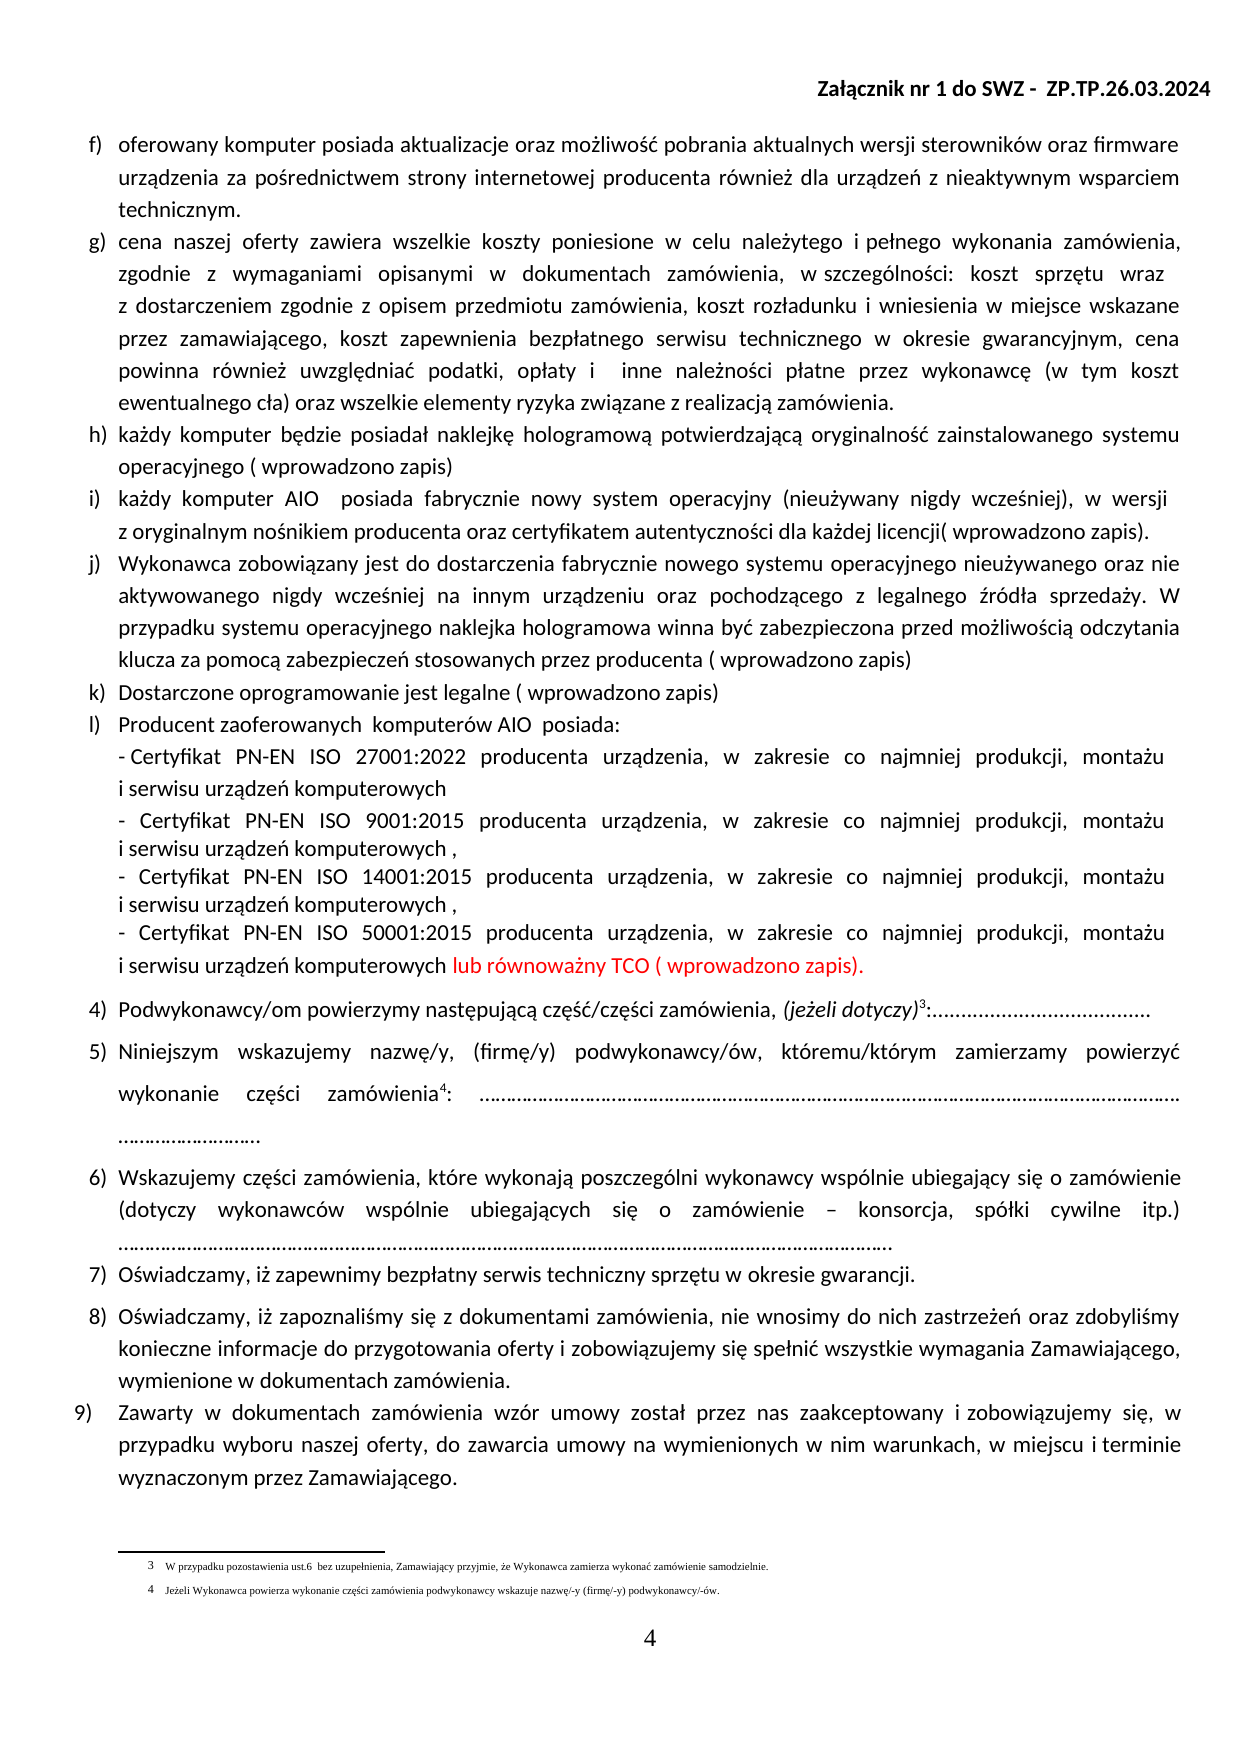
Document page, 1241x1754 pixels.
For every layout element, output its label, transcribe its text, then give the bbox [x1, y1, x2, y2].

list każdy komputer będzie posiadał naklejkę hologramową potwierdzającą oryginalność zainstalowanego systemu operacyjnego ( wprowadzono zapis) [88, 420, 1181, 480]
list Oświadczamy, iż zapewnimy bezpłatny serwis techniczny sprzętu w okresie gwarancji. [88, 1260, 1181, 1288]
text - Certyfikat PN-EN ISO 14001:2015 producenta urządzenia, w zakresie co najmniej produkcji, montażu i serwisu urządzeń komputerowych , [118, 862, 1181, 918]
subtitle Niniejszym wskazujemy nazwę/y, (firmę/y) podwykonawcy/ów, któremu/którym zamierzamy powierzyć wykonanie części zamówienia: …………………………………………………………………………………………………………………….……………………… [88, 1037, 1181, 1149]
subtitle Zawarty w dokumentach zamówienia wzór umowy został przez nas zaakceptowany i zobowiązujemy się, w przypadku wyboru naszej oferty, do zawarcia umowy na wymienionych w nim warunkach, w miejscu i terminie wyznaczonym przez Zamawiającego. [74, 1398, 1181, 1491]
list każdy komputer AIO posiada fabrycznie nowy system operacyjny (nieużywany nigdy wcześniej), w wersji z oryginalnym nośnikiem producenta oraz certyfikatem autentyczności dla każdej licencji( wprowadzono zapis). [88, 484, 1181, 545]
list oferowany komputer posiada aktualizacje oraz możliwość pobrania aktualnych wersji sterowników oraz firmware urządzenia za pośrednictwem strony internetowej producenta również dla urządzeń z nieaktywnym wsparciem technicznym. [88, 131, 1181, 223]
list cena naszej oferty zawiera wszelkie koszty poniesione w celu należytego i pełnego wykonania zamówienia, zgodnie z wymaganiami opisanymi w dokumentach zamówienia, w szczególności: koszt sprzętu wraz z dostarczeniem zgodnie z opisem przedmiotu zamówienia, koszt rozładunku i wniesienia w miejsce wskazane przez zamawiającego, koszt zapewnienia bezpłatnego serwisu technicznego w okresie gwarancyjnym, cena powinna również uwzględniać podatki, opłaty i inne należności płatne przez wykonawcę (w tym koszt ewentualnego cła) oraz wszelkie elementy ryzyka związane z realizacją zamówienia. [88, 227, 1181, 416]
subtitle Wskazujemy części zamówienia, które wykonają poszczególni wykonawcy wspólnie ubiegający się o zamówienie (dotyczy wykonawców wspólnie ubiegających się o zamówienie – konsorcja, spółki cywilne itp.)………………………………………………………………………………………………………………………………… [88, 1163, 1181, 1256]
text - Certyfikat PN-EN ISO 9001:2015 producenta urządzenia, w zakresie co najmniej produkcji, montażu i serwisu urządzeń komputerowych , [118, 806, 1181, 862]
list Wykonawca zobowiązany jest do dostarczenia fabrycznie nowego systemu operacyjnego nieużywanego oraz nie aktywowanego nigdy wcześniej na innym urządzeniu oraz pochodzącego z legalnego źródła sprzedaży. W przypadku systemu operacyjnego naklejka hologramowa winna być zabezpieczona przed możliwością odczytania klucza za pomocą zabezpieczeń stosowanych przez producenta ( wprowadzono zapis) [88, 549, 1181, 673]
subtitle Oświadczamy, iż zapoznaliśmy się z dokumentami zamówienia, nie wnosimy do nich zastrzeżeń oraz zdobyliśmy konieczne informacje do przygotowania oferty i zobowiązujemy się spełnić wszystkie wymagania Zamawiającego, wymienione w dokumentach zamówienia. [88, 1302, 1181, 1394]
list Dostarczone oprogramowanie jest legalne ( wprowadzono zapis) [88, 678, 1181, 706]
list Producent zaoferowanych komputerów AIO posiada: [88, 710, 1181, 738]
list - Certyfikat PN-EN ISO 50001:2015 producenta urządzenia, w zakresie co najmniej produkcji, montażu i serwisu urządzeń komputerowych lub równoważny TCO ( wprowadzono zapis). [118, 918, 1181, 979]
subtitle Podwykonawcy/om powierzymy następującą część/części zamówienia, (jeżeli dotyczy):...................................... [88, 995, 1181, 1023]
list - Certyfikat PN-EN ISO 27001:2022 producenta urządzenia, w zakresie co najmniej produkcji, montażu i serwisu urządzeń komputerowych [118, 742, 1181, 802]
